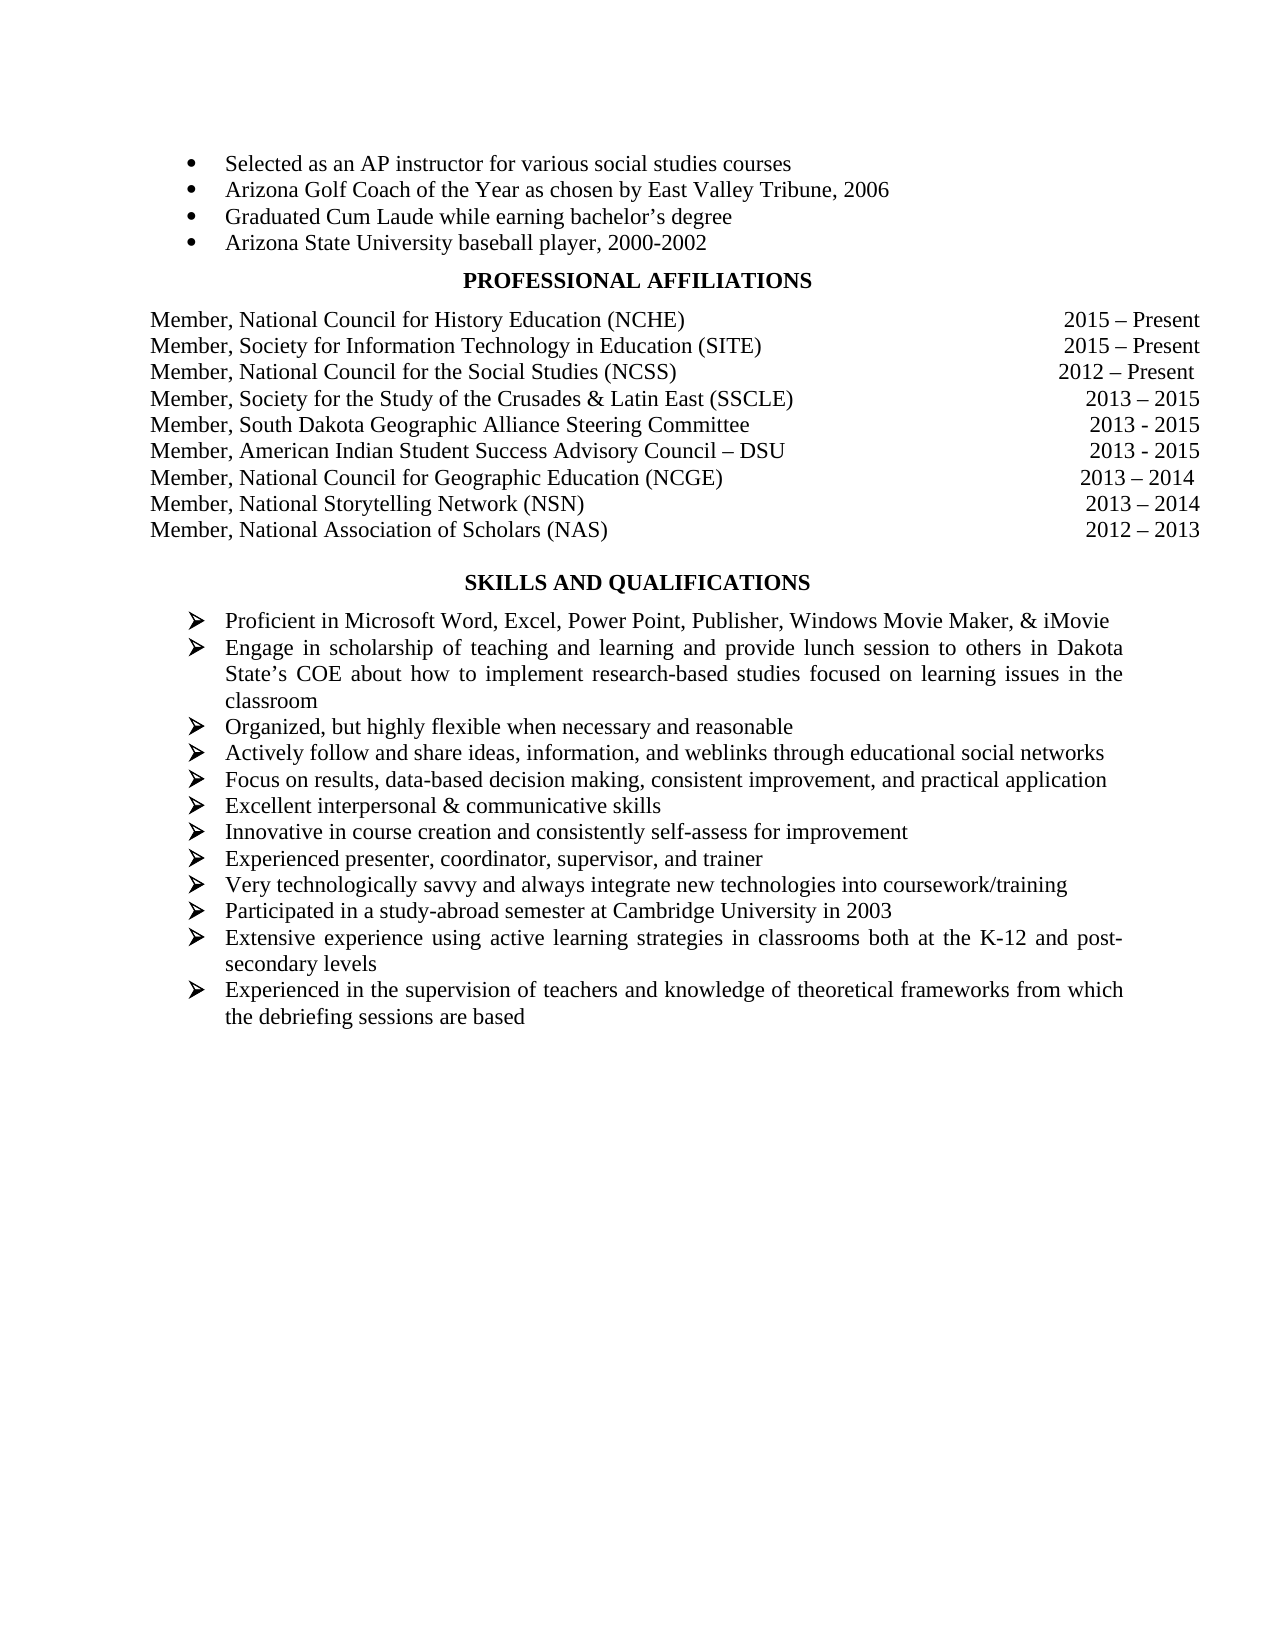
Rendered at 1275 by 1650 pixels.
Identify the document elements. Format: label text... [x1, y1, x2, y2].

text Member, Society for the Study of the Crusades & Latin East (SSCLE) 2013 – 2015 [150, 385, 1125, 411]
text Member, National Storytelling Network (NSN) 2013 – 2014 [150, 490, 1125, 517]
text Member, National Council for History Education (NCHE) 2015 – Present [150, 306, 1125, 332]
list Experienced presenter, coordinator, supervisor, and trainer [187, 845, 1125, 871]
list Actively follow and share ideas, information, and weblinks through educational social networks [187, 739, 1125, 766]
text SKILLS AND QUALIFICATIONS [150, 569, 1125, 596]
list Participated in a study-abroad semester at Cambridge University in 2003 [187, 897, 1125, 924]
text PROFESSIONAL AFFILIATIONS [150, 267, 1125, 294]
list Innovative in course creation and consistently self-assess for improvement [187, 818, 1125, 845]
text Member, Society for Information Technology in Education (SITE) 2015 – Present [150, 332, 1125, 358]
text Member, National Council for the Social Studies (NCSS) 2012 – Present [150, 358, 1125, 385]
text Member, National Association of Scholars (NAS) 2012 – 2013 [150, 517, 1125, 543]
list Graduated Cum Laude while earning bachelor’s degree [187, 203, 1125, 229]
list Arizona State University baseball player, 2000-2002 [187, 229, 1125, 255]
text Member, National Council for Geographic Education (NCGE) 2013 – 2014 [150, 464, 1125, 490]
list Extensive experience using active learning strategies in classrooms both at the K-12 and post-secondary levels [187, 924, 1125, 977]
list Excellent interpersonal & communicative skills [187, 792, 1125, 818]
list Focus on results, data-based decision making, consistent improvement, and practical application [187, 766, 1125, 792]
list Selected as an AP instructor for various social studies courses [187, 150, 1125, 176]
list Very technologically savvy and always integrate new technologies into coursework/training [187, 871, 1125, 897]
list Proficient in Microsoft Word, Excel, Power Point, Publisher, Windows Movie Maker, & iMovie [187, 608, 1125, 634]
list Engage in scholarship of teaching and learning and provide lunch session to others in Dakota State’s COE about how to implement research-based studies focused on learning issues in the classroom [187, 634, 1125, 713]
text Member, South Dakota Geographic Alliance Steering Committee 2013 - 2015 [150, 411, 1125, 437]
list Experienced in the supervision of teachers and knowledge of theoretical frameworks from which the debriefing sessions are based [187, 977, 1125, 1029]
list Organized, but highly flexible when necessary and reasonable [187, 713, 1125, 739]
list Arizona Golf Coach of the Year as chosen by East Valley Tribune, 2006 [187, 176, 1125, 203]
text Member, American Indian Student Success Advisory Council – DSU 2013 - 2015 [150, 437, 1125, 464]
